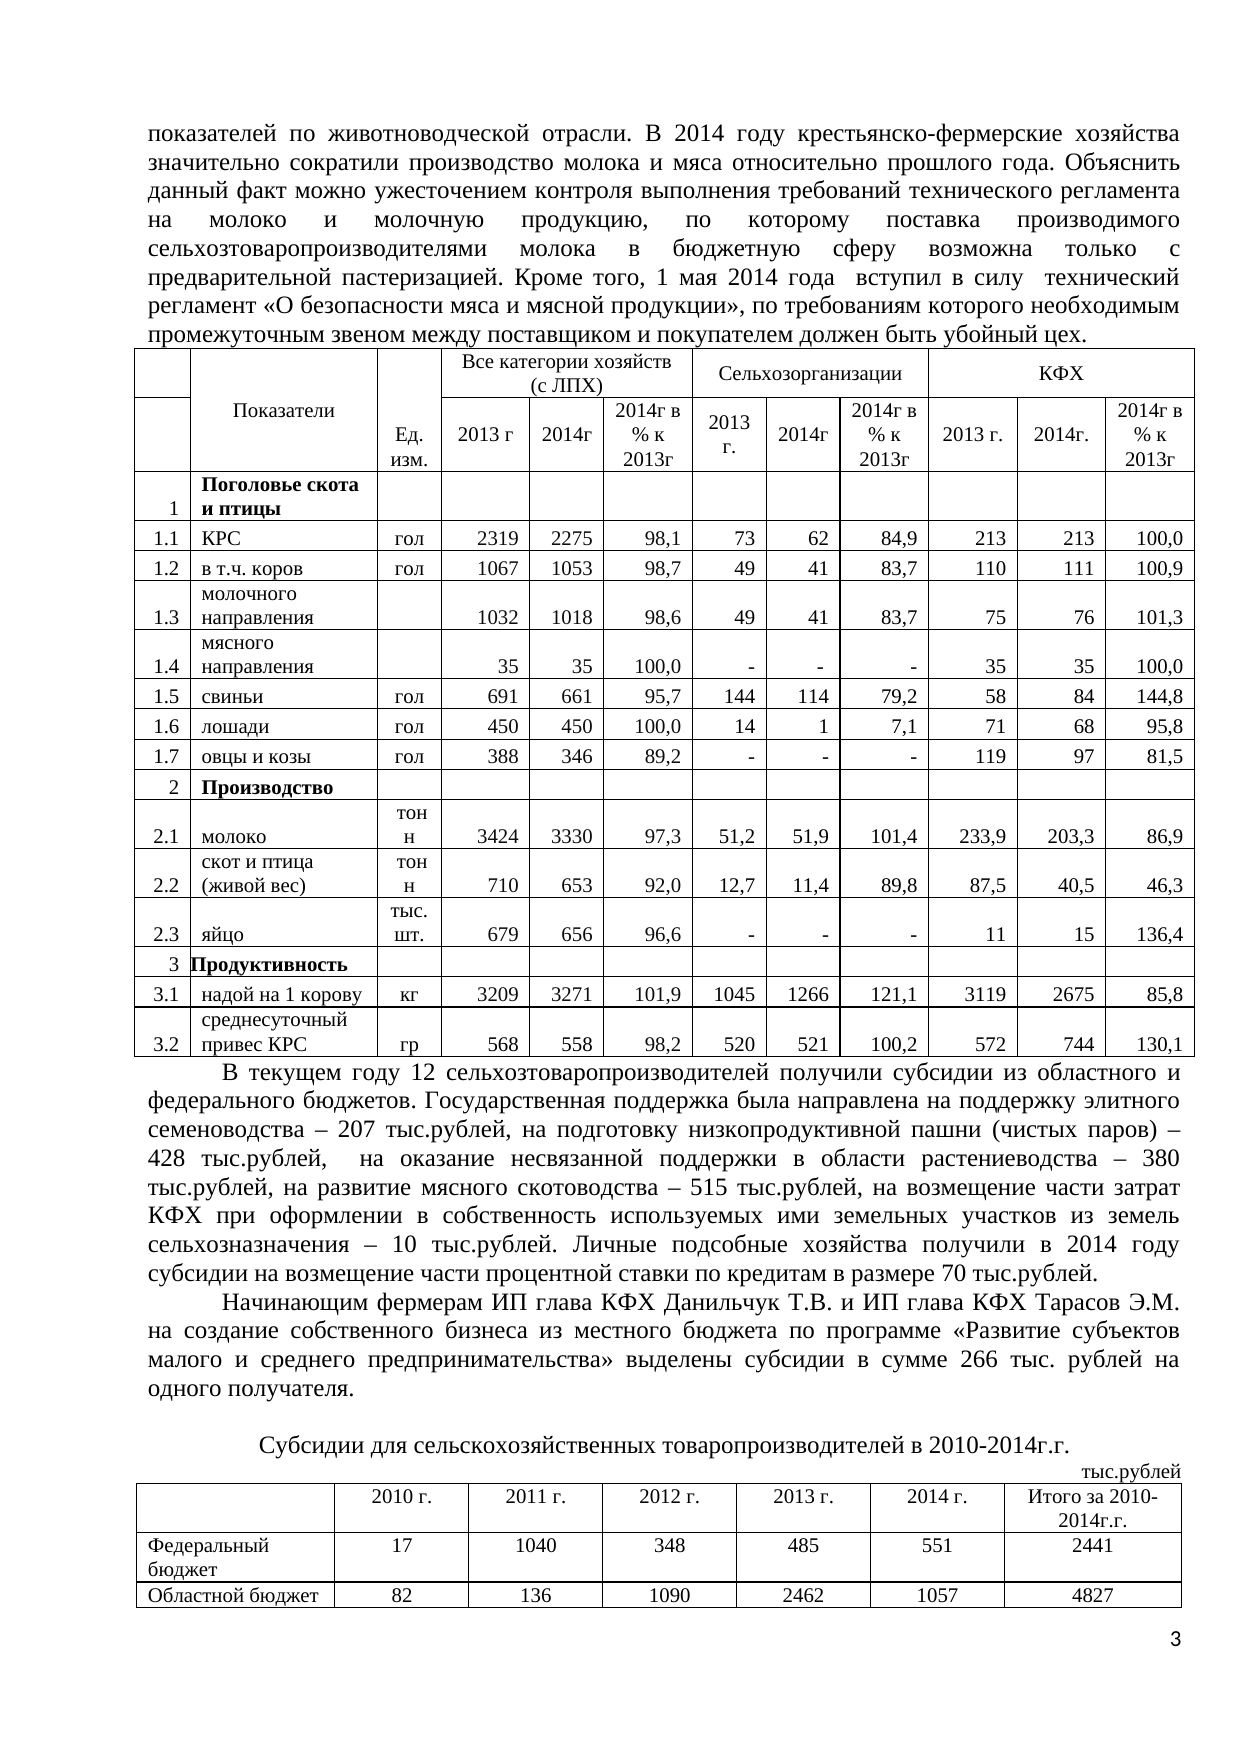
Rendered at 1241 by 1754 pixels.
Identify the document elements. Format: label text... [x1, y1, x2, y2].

table_header 2011 г. [469, 1484, 602, 1532]
table_cell 95,8 [1106, 709, 1194, 738]
table_cell [693, 770, 766, 799]
table_cell Поголовье скота и птицы [191, 472, 377, 520]
table_cell - [693, 630, 766, 678]
table_cell 4827 [1005, 1583, 1181, 1607]
table_cell 144 [693, 679, 766, 708]
table_cell 656 [530, 898, 603, 946]
table_cell 520 [693, 1008, 766, 1056]
table_cell 40,5 [1018, 849, 1105, 897]
table_cell 11,4 [767, 849, 839, 897]
table_cell [378, 770, 441, 799]
table_cell КРС [191, 521, 377, 550]
table_cell [378, 472, 441, 520]
table_header Все категории хозяйств (с ЛПХ) [442, 349, 692, 397]
table_cell 87,5 [929, 849, 1017, 897]
table_cell 51,2 [693, 800, 766, 848]
table_cell 71 [929, 709, 1017, 738]
table_cell 3.1 [135, 977, 190, 1006]
table_cell Областной бюджет [137, 1583, 334, 1607]
table_cell [530, 472, 603, 520]
table_cell 15 [1018, 898, 1105, 946]
table_cell лошади [191, 709, 377, 738]
table_cell 97 [1018, 740, 1105, 768]
table_cell 551 [871, 1533, 1004, 1581]
table_cell 2319 [442, 521, 529, 550]
table_cell 2014г в % к 2013г [1106, 398, 1194, 471]
table_cell 1.1 [135, 521, 190, 550]
table_cell овцы и козы [191, 740, 377, 768]
table_cell 110 [929, 551, 1017, 580]
table_cell 111 [1018, 551, 1105, 580]
table_cell 3424 [442, 800, 529, 848]
table_cell тонн [378, 849, 441, 897]
table_cell - [767, 898, 839, 946]
table_cell 83,7 [841, 581, 928, 629]
table_cell 130,1 [1106, 1008, 1194, 1056]
table_cell - [841, 630, 928, 678]
table_cell 521 [767, 1008, 839, 1056]
table_cell 2014г. [1018, 398, 1105, 471]
table_cell 2.2 [135, 849, 190, 897]
table_cell [604, 472, 692, 520]
table_cell 568 [442, 1008, 529, 1056]
table_cell 3271 [530, 977, 603, 1006]
table_cell [378, 581, 441, 629]
table_cell 710 [442, 849, 529, 897]
table_cell 100,2 [841, 1008, 928, 1056]
table_cell 79,2 [841, 679, 928, 708]
table_cell Федеральный бюджет [137, 1533, 334, 1581]
table_cell [1018, 472, 1105, 520]
table_header 2012 г. [603, 1484, 736, 1532]
table_cell [929, 947, 1017, 976]
table_cell 1.2 [135, 551, 190, 580]
table_cell 1 [767, 709, 839, 738]
table_cell 485 [737, 1533, 870, 1581]
table_cell 89,2 [604, 740, 692, 768]
table_cell 100,0 [604, 630, 692, 678]
table_cell [135, 398, 190, 471]
table_cell 35 [929, 630, 1017, 678]
table_cell 98,7 [604, 551, 692, 580]
table_cell - [841, 898, 928, 946]
table_cell 346 [530, 740, 603, 768]
table_cell 1266 [767, 977, 839, 1006]
table_cell 100,0 [1106, 521, 1194, 550]
table_cell 1057 [871, 1583, 1004, 1607]
table_cell 35 [1018, 630, 1105, 678]
table_cell 41 [767, 581, 839, 629]
table_cell 2013 г. [693, 398, 766, 471]
table_header Сельхозорганизации [693, 349, 928, 397]
table_cell свиньи [191, 679, 377, 708]
table_cell 2 [135, 770, 190, 799]
table_cell 213 [1018, 521, 1105, 550]
table_cell гол [378, 521, 441, 550]
table_cell 213 [929, 521, 1017, 550]
table_cell 1032 [442, 581, 529, 629]
table_cell [693, 947, 766, 976]
table_cell гол [378, 679, 441, 708]
text Субсидии для сельскохозяйственных товаропроизводителей в 2010-2014г.г. [148, 1430, 1181, 1459]
table_cell 3209 [442, 977, 529, 1006]
table_cell 3330 [530, 800, 603, 848]
table_cell 3.2 [135, 1008, 190, 1056]
table_cell мясного направления [191, 630, 377, 678]
table_header Показатели [191, 349, 377, 471]
table_cell 1040 [469, 1533, 602, 1581]
table_cell 35 [442, 630, 529, 678]
table_cell Производство [191, 770, 377, 799]
table_cell 96,6 [604, 898, 692, 946]
table_cell надой на 1 корову [191, 977, 377, 1006]
table_cell 450 [530, 709, 603, 738]
table_cell 2462 [737, 1583, 870, 1607]
table_cell 1.3 [135, 581, 190, 629]
table_cell [1106, 472, 1194, 520]
table_cell 2013 г [442, 398, 529, 471]
table_cell [841, 472, 928, 520]
table_cell 1.7 [135, 740, 190, 768]
table_cell 2013 г. [929, 398, 1017, 471]
table_cell 1053 [530, 551, 603, 580]
table_cell 100,0 [604, 709, 692, 738]
table_cell [929, 770, 1017, 799]
table_cell 92,0 [604, 849, 692, 897]
table_cell [378, 630, 441, 678]
table_cell 101,9 [604, 977, 692, 1006]
table_cell 2014г [530, 398, 603, 471]
table_cell 81,5 [1106, 740, 1194, 768]
table_cell [1018, 770, 1105, 799]
table_cell среднесуточный привес КРС [191, 1008, 377, 1056]
table_header [137, 1484, 334, 1532]
table_cell [378, 947, 441, 976]
table_cell [530, 947, 603, 976]
table_cell 121,1 [841, 977, 928, 1006]
table_cell 1 [135, 472, 190, 520]
table_cell - [767, 630, 839, 678]
table_cell 1090 [603, 1583, 736, 1607]
table_header Итого за 2010-2014г.г. [1005, 1484, 1181, 1532]
table_cell 41 [767, 551, 839, 580]
table_cell тыс.шт. [378, 898, 441, 946]
table_cell 46,3 [1106, 849, 1194, 897]
table_cell [1106, 947, 1194, 976]
table_header 2014 г. [871, 1484, 1004, 1532]
table_cell 136,4 [1106, 898, 1194, 946]
table_cell 2675 [1018, 977, 1105, 1006]
text Начинающим фермерам ИП глава КФХ Данильчук Т.В. и ИП глава КФХ Тарасов Э.М. на создание собственного бизнеса из местного бюджета по программе «Развитие субъектов малого и среднего предпринимательства» выделены субсидии в сумме 266 тыс. рублей на одного получателя. [148, 1287, 1181, 1402]
table_cell молочного направления [191, 581, 377, 629]
table_cell 35 [530, 630, 603, 678]
table_cell 12,7 [693, 849, 766, 897]
text тыс.рублей [148, 1459, 1181, 1483]
table_cell [442, 947, 529, 976]
table_cell 2441 [1005, 1533, 1181, 1581]
table_cell - [693, 740, 766, 768]
table_cell 84 [1018, 679, 1105, 708]
table_cell 2.1 [135, 800, 190, 848]
table_cell 558 [530, 1008, 603, 1056]
table_cell [767, 472, 839, 520]
table_cell в т.ч. коров [191, 551, 377, 580]
table_cell [442, 472, 529, 520]
table_header [135, 349, 190, 397]
table_cell 3 [135, 947, 190, 976]
table_cell 11 [929, 898, 1017, 946]
table_cell [929, 472, 1017, 520]
table_cell 101,4 [841, 800, 928, 848]
table_cell 653 [530, 849, 603, 897]
table_cell 2275 [530, 521, 603, 550]
table_cell 68 [1018, 709, 1105, 738]
table_cell 744 [1018, 1008, 1105, 1056]
table_cell 98,1 [604, 521, 692, 550]
table_cell 98,6 [604, 581, 692, 629]
table_cell - [841, 740, 928, 768]
table_cell 572 [929, 1008, 1017, 1056]
table_cell [442, 770, 529, 799]
table_cell - [767, 740, 839, 768]
table_cell 691 [442, 679, 529, 708]
table_cell 82 [335, 1583, 468, 1607]
table_cell 101,3 [1106, 581, 1194, 629]
table_cell - [693, 898, 766, 946]
table_cell 73 [693, 521, 766, 550]
table_cell Продуктивность [191, 947, 377, 976]
table_cell 388 [442, 740, 529, 768]
table_cell 49 [693, 581, 766, 629]
table_cell [1106, 770, 1194, 799]
table_cell 7,1 [841, 709, 928, 738]
table_cell 83,7 [841, 551, 928, 580]
table_cell 2014г в % к 2013г [604, 398, 692, 471]
table_cell 1045 [693, 977, 766, 1006]
table_cell 98,2 [604, 1008, 692, 1056]
table_cell [1018, 947, 1105, 976]
table_cell [841, 947, 928, 976]
table_cell 144,8 [1106, 679, 1194, 708]
table_cell 1018 [530, 581, 603, 629]
table_cell 1.4 [135, 630, 190, 678]
table_cell [530, 770, 603, 799]
table_cell 450 [442, 709, 529, 738]
text В текущем году 12 сельхозтоваропроизводителей получили субсидии из областного и федерального бюджетов. Государственная поддержка была направлена на поддержку элитного семеноводства – 207 тыс.рублей, на подготовку низкопродуктивной пашни (чистых паров) – 428 тыс.рублей, на оказание несвязанной поддержки в области растениеводства – 380 тыс.рублей, на развитие мясного скотоводства – 515 тыс.рублей, на возмещение части затрат КФХ при оформлении в собственность используемых ими земельных участков из земель сельхозназначения – 10 тыс.рублей. Личные подсобные хозяйства получили в 2014 году субсидии на возмещение части процентной ставки по кредитам в размере 70 тыс.рублей. [148, 1057, 1181, 1287]
table_cell [767, 947, 839, 976]
table_cell молоко [191, 800, 377, 848]
table_header 2013 г. [737, 1484, 870, 1532]
table_cell 76 [1018, 581, 1105, 629]
table_cell 661 [530, 679, 603, 708]
table_cell 348 [603, 1533, 736, 1581]
table_header Ед. изм. [378, 349, 441, 471]
table_cell 17 [335, 1533, 468, 1581]
table_cell гр [378, 1008, 441, 1056]
table_cell [693, 472, 766, 520]
table_cell 14 [693, 709, 766, 738]
table_cell тонн [378, 800, 441, 848]
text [148, 118, 1181, 348]
table_cell 3119 [929, 977, 1017, 1006]
table_cell скот и птица (живой вес) [191, 849, 377, 897]
table_cell 2014г в % к 2013г [841, 398, 928, 471]
table_cell 679 [442, 898, 529, 946]
table_cell 97,3 [604, 800, 692, 848]
table_cell 2.3 [135, 898, 190, 946]
table_cell гол [378, 740, 441, 768]
table_cell 95,7 [604, 679, 692, 708]
table_cell [767, 770, 839, 799]
table_cell гол [378, 551, 441, 580]
table_cell [604, 947, 692, 976]
table_cell 100,9 [1106, 551, 1194, 580]
table_cell 75 [929, 581, 1017, 629]
table_cell 136 [469, 1583, 602, 1607]
table_header КФХ [929, 349, 1194, 397]
table_cell 100,0 [1106, 630, 1194, 678]
table_cell 1.5 [135, 679, 190, 708]
table_cell 62 [767, 521, 839, 550]
table_cell 85,8 [1106, 977, 1194, 1006]
table_cell 89,8 [841, 849, 928, 897]
table_cell 1067 [442, 551, 529, 580]
table_cell [841, 770, 928, 799]
table_cell [604, 770, 692, 799]
table_cell 2014г [767, 398, 839, 471]
table_cell 58 [929, 679, 1017, 708]
table_cell 84,9 [841, 521, 928, 550]
table_cell 119 [929, 740, 1017, 768]
table_cell 49 [693, 551, 766, 580]
table_cell яйцо [191, 898, 377, 946]
table_cell 1.6 [135, 709, 190, 738]
table_header 2010 г. [335, 1484, 468, 1532]
table_cell 203,3 [1018, 800, 1105, 848]
table_cell кг [378, 977, 441, 1006]
table_cell 86,9 [1106, 800, 1194, 848]
table_cell 233,9 [929, 800, 1017, 848]
table_cell 51,9 [767, 800, 839, 848]
table_cell гол [378, 709, 441, 738]
table_cell 114 [767, 679, 839, 708]
